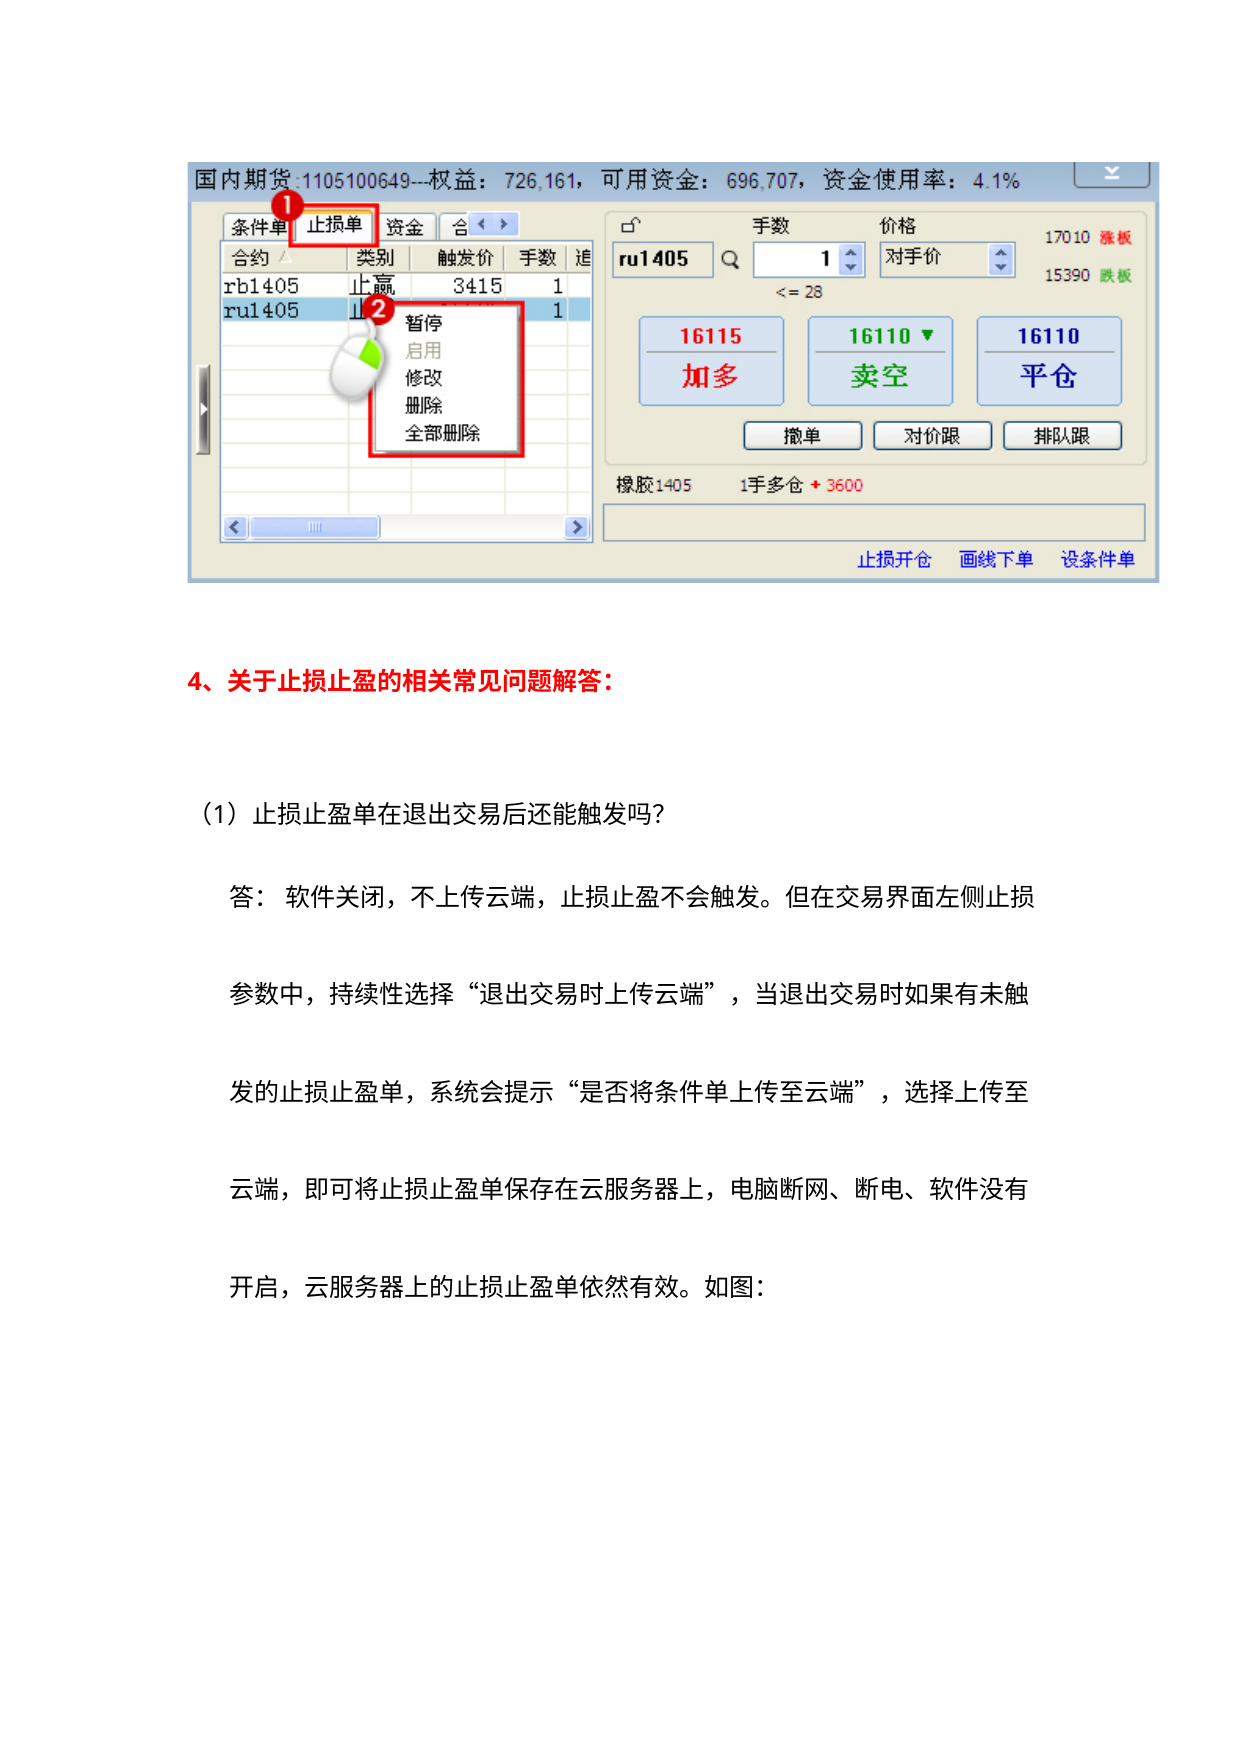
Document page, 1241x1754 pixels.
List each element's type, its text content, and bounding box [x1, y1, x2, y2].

text （1）止损止盈单在退出交易后还能触发吗？ [187, 780, 1053, 845]
picture [187, 162, 1160, 583]
text 答： 软件关闭，不上传云端，止损止盈不会触发。但在交易界面左侧止损参数中，持续性选择“退出交易时上传云端”，当退出交易时如果有未触发的止损止盈单，系统会提示“是否将条件单上传至云端”，选择上传至云端，即可将止损止盈单保存在云服务器上，电脑断网、断电、软件没有开启，云服务器上的止损止盈单依然有效。如图： [229, 863, 1053, 1318]
text 4、关于止损止盈的相关常见问题解答： [187, 647, 1053, 712]
